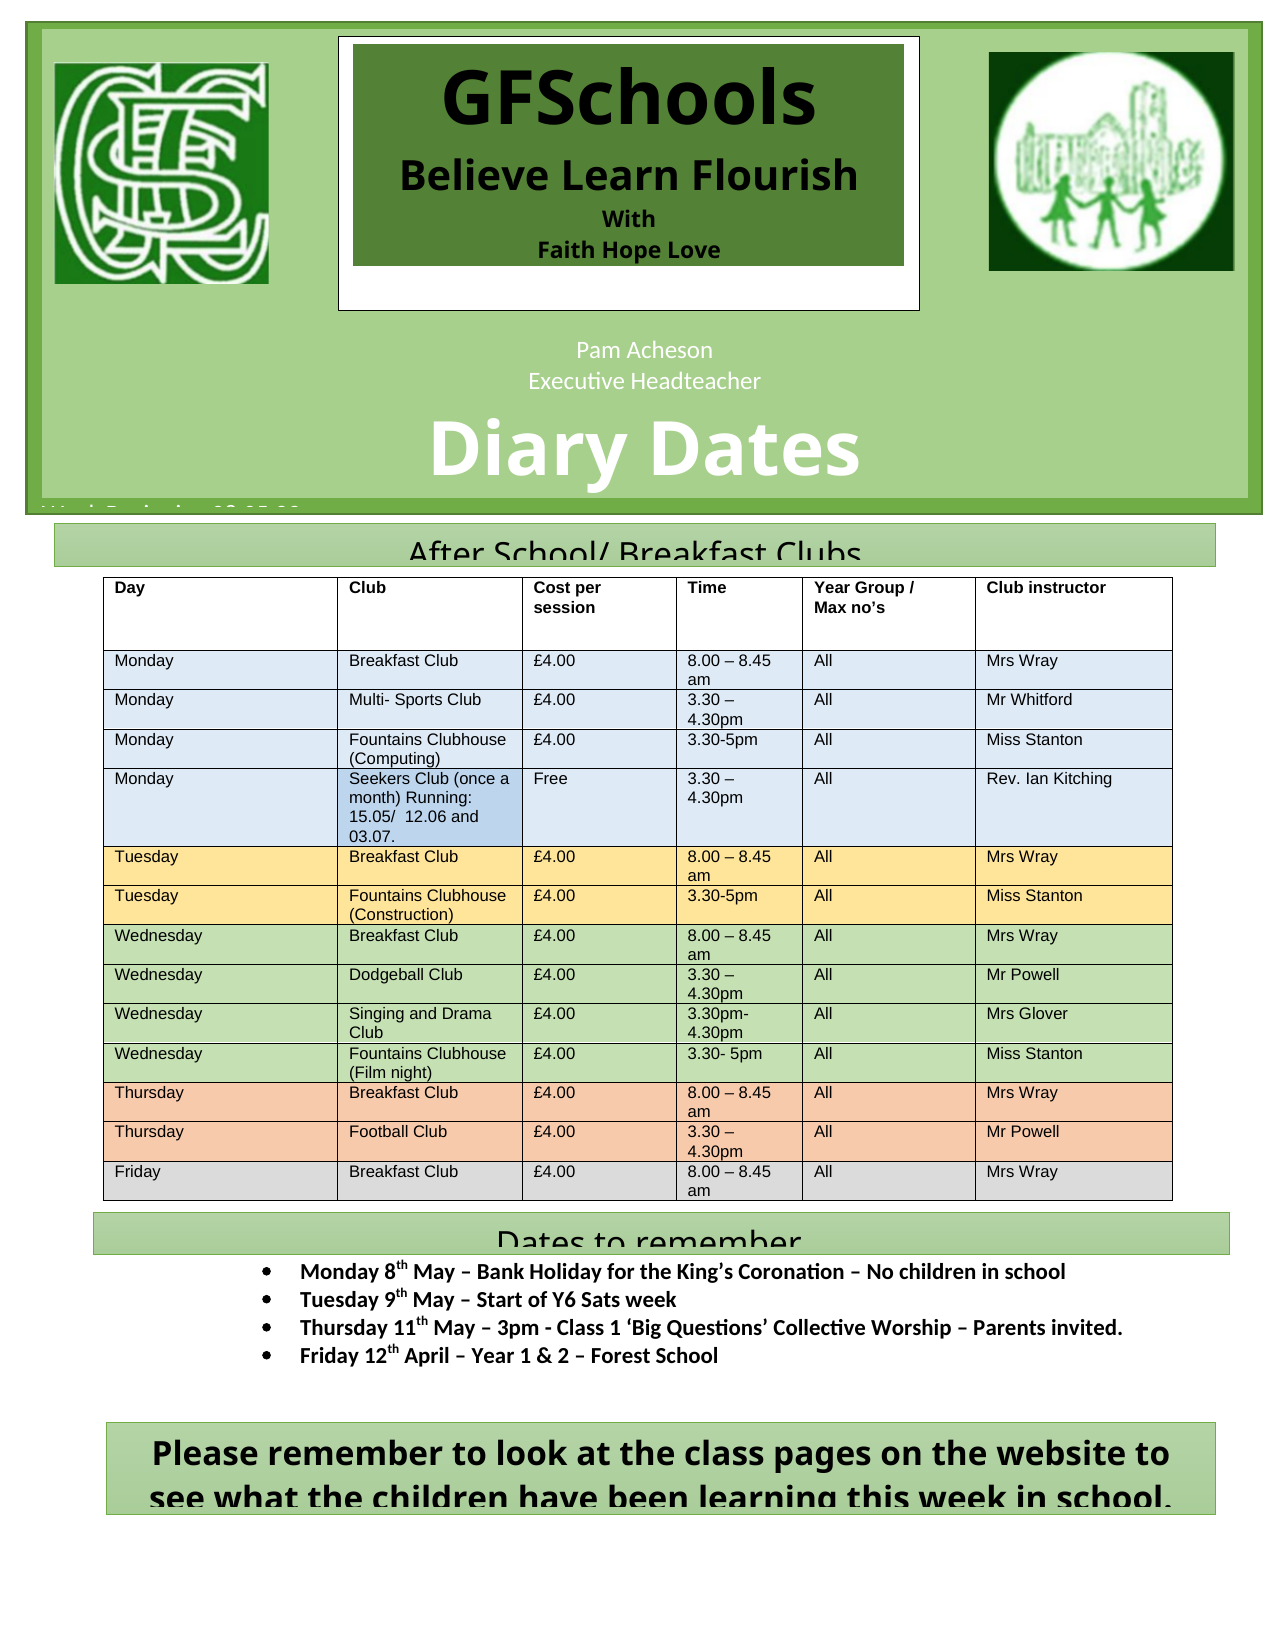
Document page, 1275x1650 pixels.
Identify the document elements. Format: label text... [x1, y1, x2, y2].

table_cell Singing and Drama Club [338, 1004, 522, 1042]
table_header Cost per session [523, 578, 676, 650]
table_cell Wednesday [104, 925, 337, 964]
table_cell Mrs Wray [976, 1162, 1172, 1200]
table_cell All [803, 1044, 975, 1082]
table_cell £4.00 [523, 1004, 676, 1042]
table_cell Mrs Wray [976, 1083, 1172, 1121]
table_cell Breakfast Club [338, 1162, 522, 1200]
table_cell Breakfast Club [338, 1083, 522, 1121]
table_cell 3.30pm-4.30pm [677, 1004, 802, 1042]
table_cell 8.00 – 8.45 am [677, 1162, 802, 1200]
table_cell All [803, 1122, 975, 1161]
table_cell Tuesday [104, 847, 337, 885]
table_cell Rev. Ian Kitching [976, 769, 1172, 846]
list Monday 8th May – Bank Holiday for the King’s Coronation – No children in school [262, 1257, 1125, 1285]
table_header Time [677, 578, 802, 650]
table_cell All [803, 1162, 975, 1200]
table_cell 8.00 – 8.45 am [677, 1083, 802, 1121]
table_cell All [803, 847, 975, 885]
table_cell Multi- Sports Club [338, 690, 522, 728]
table_cell All [803, 886, 975, 924]
table_cell 3.30 – 4.30pm [677, 965, 802, 1003]
table_cell Mr Whitford [976, 690, 1172, 728]
table_cell All [803, 730, 975, 768]
table_cell 3.30 – 4.30pm [677, 1122, 802, 1161]
table_cell All [803, 925, 975, 964]
table_cell £4.00 [523, 1122, 676, 1161]
table_cell Fountains Clubhouse (Film night) [338, 1044, 522, 1082]
table_cell £4.00 [523, 690, 676, 728]
table_cell Thursday [104, 1122, 337, 1161]
table_cell All [803, 769, 975, 846]
table_cell Football Club [338, 1122, 522, 1161]
table_cell Miss Stanton [976, 1044, 1172, 1082]
table_cell 8.00 – 8.45 am [677, 651, 802, 689]
table_cell Dodgeball Club [338, 965, 522, 1003]
table_cell 3.30 – 4.30pm [677, 690, 802, 728]
table_cell Breakfast Club [338, 925, 522, 964]
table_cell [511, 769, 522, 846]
table_cell Mrs Wray [976, 925, 1172, 964]
table_cell £4.00 [523, 847, 676, 885]
table_cell Fountains Clubhouse (Construction) [338, 886, 522, 924]
table_cell £4.00 [523, 925, 676, 964]
table_cell Mrs Wray [976, 847, 1172, 885]
table_cell Mr Powell [976, 965, 1172, 1003]
table_cell Monday [104, 690, 337, 728]
table_cell Tuesday [104, 886, 337, 924]
table_cell 8.00 – 8.45 am [677, 847, 802, 885]
table_cell 3.30- 5pm [677, 1044, 802, 1082]
table_cell 8.00 – 8.45 am [677, 925, 802, 964]
table_cell 3.30 – 4.30pm [677, 769, 802, 846]
table_cell £4.00 [523, 651, 676, 689]
table_cell £4.00 [523, 886, 676, 924]
table_header Day [104, 578, 337, 650]
table_cell All [803, 651, 975, 689]
table_header Year Group / Max no’s [803, 578, 975, 650]
table_cell Free [523, 769, 676, 846]
table_cell Wednesday [104, 965, 337, 1003]
picture [53, 62, 269, 284]
table_cell Monday [104, 769, 337, 846]
list Thursday 11th May – 3pm - Class 1 ‘Big Questions’ Collective Worship – Parents invited. [262, 1313, 1125, 1341]
table_cell All [803, 1083, 975, 1121]
table_cell Friday [104, 1162, 337, 1200]
list Friday 12th April – Year 1 & 2 – Forest School [262, 1341, 1125, 1369]
table_cell Wednesday [104, 1004, 337, 1042]
table_cell Mrs Glover [976, 1004, 1172, 1042]
table_cell 3.30-5pm [677, 886, 802, 924]
table_cell Breakfast Club [338, 847, 522, 885]
table_cell Monday [104, 730, 337, 768]
table_cell Mr Powell [976, 1122, 1172, 1161]
table_cell Wednesday [104, 1044, 337, 1082]
picture [988, 52, 1235, 271]
table_cell £4.00 [523, 730, 676, 768]
table_cell £4.00 [523, 965, 676, 1003]
table_cell Fountains Clubhouse (Computing) [338, 730, 522, 768]
table_cell £4.00 [523, 1044, 676, 1082]
table_header Club instructor [976, 578, 1172, 650]
table_cell Thursday [104, 1083, 337, 1121]
table_cell Miss Stanton [976, 730, 1172, 768]
table_cell Mrs Wray [976, 651, 1172, 689]
table_cell 3.30-5pm [677, 730, 802, 768]
table_cell All [803, 690, 975, 728]
list Tuesday 9th May – Start of Y6 Sats week [262, 1285, 1125, 1313]
table_cell Breakfast Club [338, 651, 522, 689]
table_header Club [338, 578, 522, 650]
table_cell £4.00 [523, 1083, 676, 1121]
table_cell All [803, 965, 975, 1003]
table_cell Monday [104, 651, 337, 689]
table_cell All [803, 1004, 975, 1042]
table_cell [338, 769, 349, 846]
table_cell Miss Stanton [976, 886, 1172, 924]
table_cell £4.00 [523, 1162, 676, 1200]
